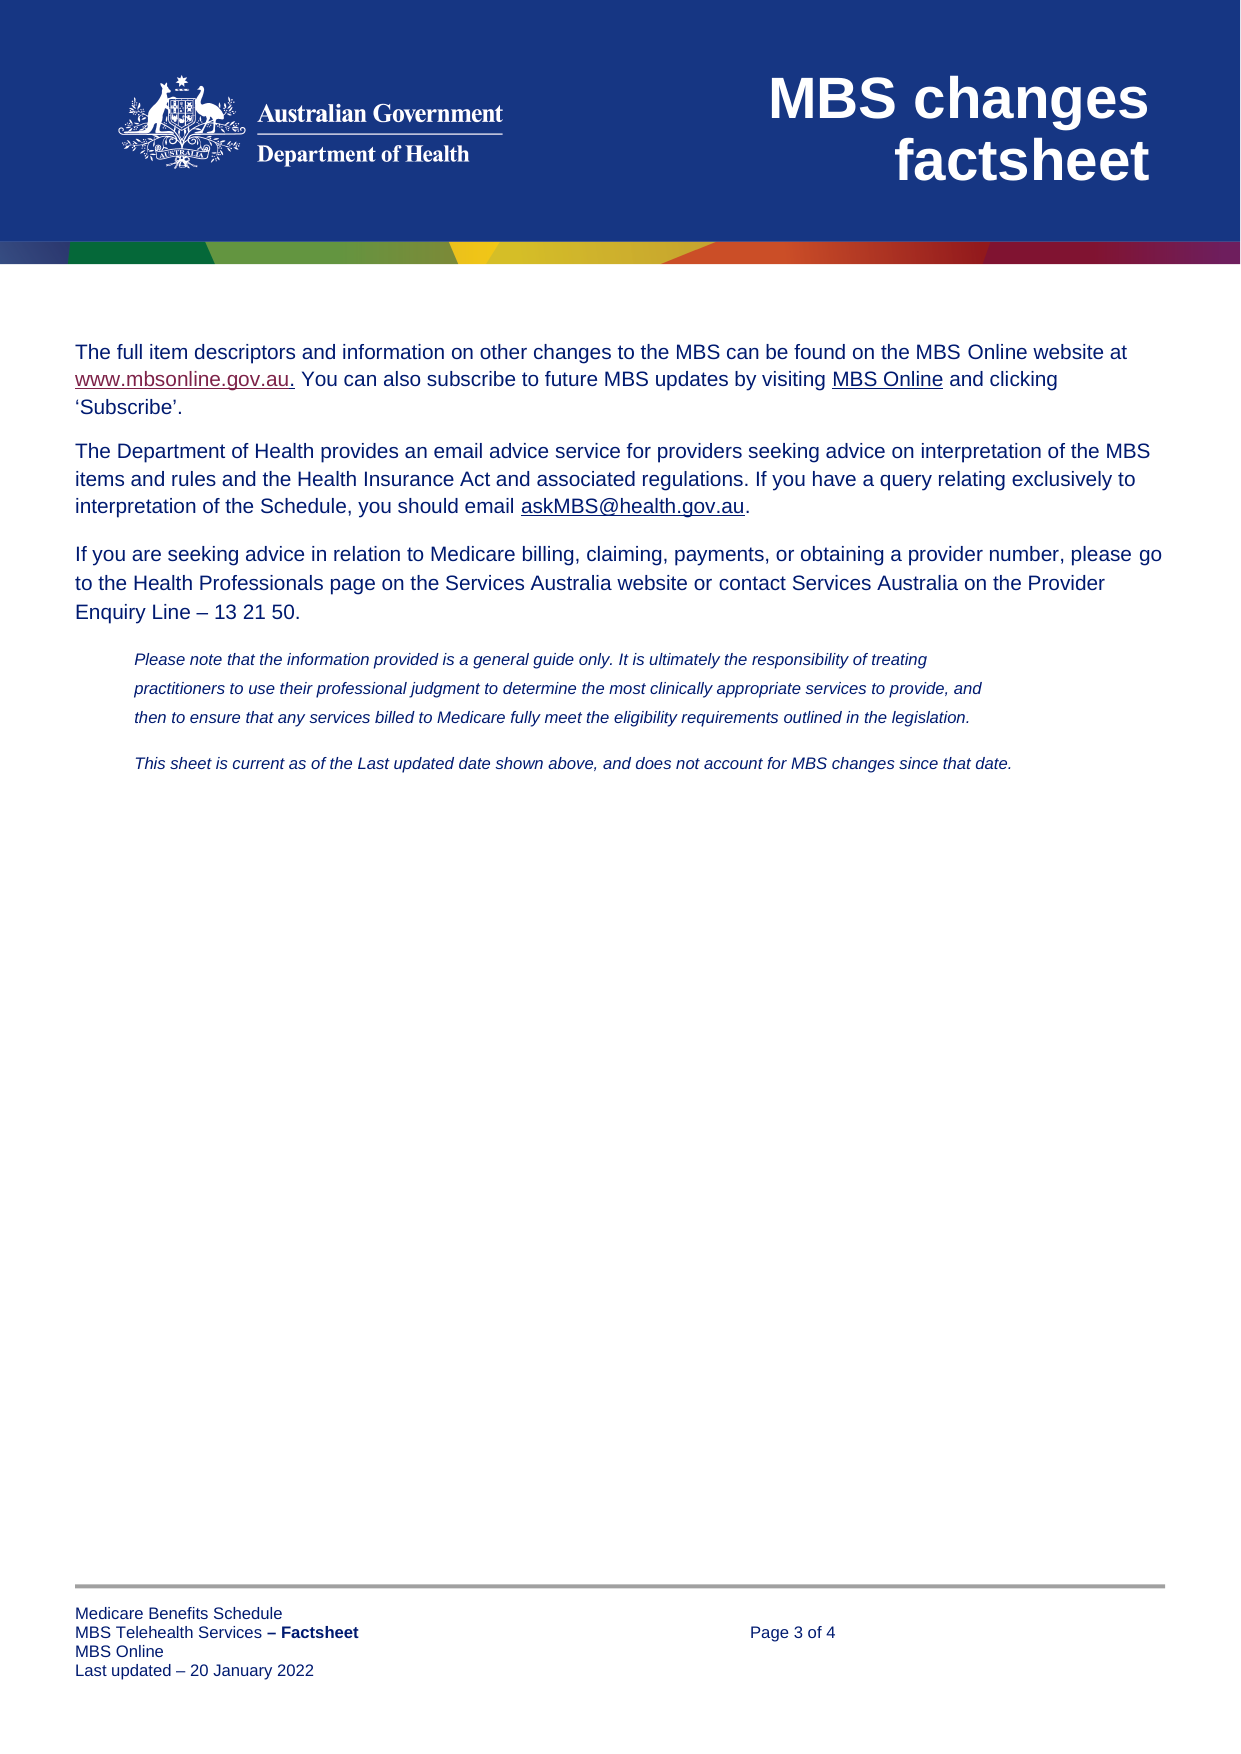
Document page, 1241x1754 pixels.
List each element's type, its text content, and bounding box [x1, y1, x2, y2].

text This sheet is current as of the Last updated date shown above, and does not account for MBS changes since that date. [134, 746, 1020, 776]
text The Department of Health provides an email advice service for providers seeking advice on interpretation of the MBS items and rules and the Health Insurance Act and associated regulations. If you have a query relating exclusively to interpretation of the Schedule, you should email askMBS@health.gov.au. [75, 439, 1165, 518]
text Please note that the information provided is a general guide only. It is ultimately the responsibility of treating practitioners to use their professional judgment to determine the most clinically appropriate services to provide, and then to ensure that any services billed to Medicare fully meet the eligibility requirements outlined in the legislation. [134, 642, 1020, 730]
picture [0, 0, 1241, 265]
text If you are seeking advice in relation to Medicare billing, claiming, payments, or obtaining a provider number, please go to the Health Professionals page on the Services Australia website or contact Services Australia on the Provider Enquiry Line – 13 21 50. [75, 538, 1165, 626]
text The full item descriptors and information on other changes to the MBS can be found on the MBS Online website at www.mbsonline.gov.au. You can also subscribe to future MBS updates by visiting MBS Online and clicking ‘Subscribe’. [75, 340, 1165, 419]
